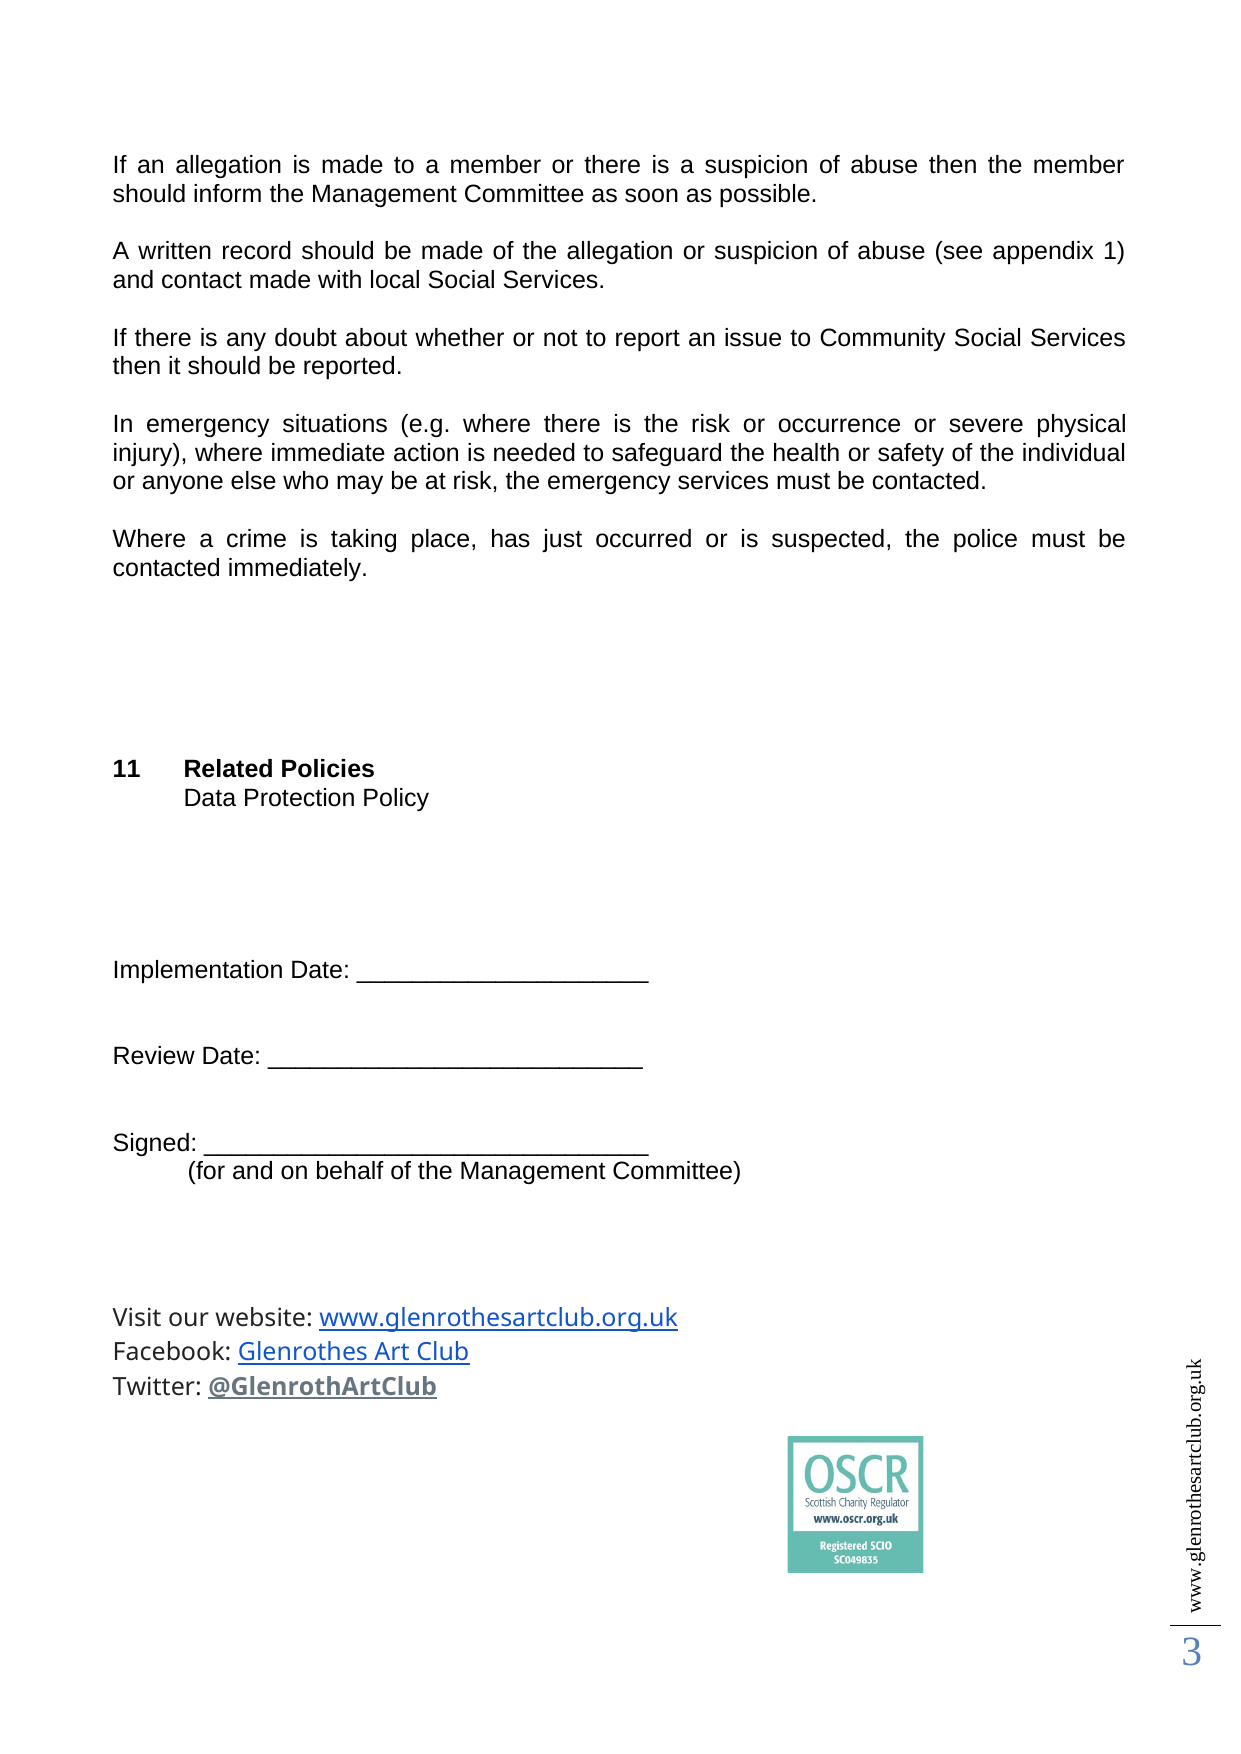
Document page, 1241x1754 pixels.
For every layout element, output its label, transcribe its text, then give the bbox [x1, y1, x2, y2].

text Where a crime is taking place, has just occurred or is suspected, the police must be contacted immediately. [112, 524, 1128, 581]
text In emergency situations (e.g. where there is the risk or occurrence or severe physical injury), where immediate action is needed to safeguard the health or safety of the individual or anyone else who may be at risk, the emergency services must be contacted. [112, 409, 1128, 495]
text (for and on behalf of the Management Committee) [112, 1156, 1128, 1185]
text Facebook: Glenrothes Art Club [112, 1334, 1128, 1368]
text Data Protection Policy [172, 782, 1128, 811]
picture [787, 1436, 924, 1573]
text Review Date: ___________________________ [112, 1041, 1128, 1070]
text A written record should be made of the allegation or suspicion of abuse (see appendix 1) and contact made with local Social Services. [112, 236, 1128, 294]
text Visit our website: www.glenrothesartclub.org.uk [112, 1300, 1128, 1334]
text Implementation Date: _____________________ [112, 955, 1128, 984]
text If there is any doubt about whether or not to report an issue to Community Social Services then it should be reported. [112, 322, 1128, 380]
list Related Policies [112, 754, 1128, 782]
text Signed: ________________________________ [112, 1127, 1128, 1156]
text Twitter: @GlenrothArtClub [112, 1368, 1128, 1402]
text If an allegation is made to a member or there is a suspicion of abuse then the member should inform the Management Committee as soon as possible. [112, 150, 1128, 207]
